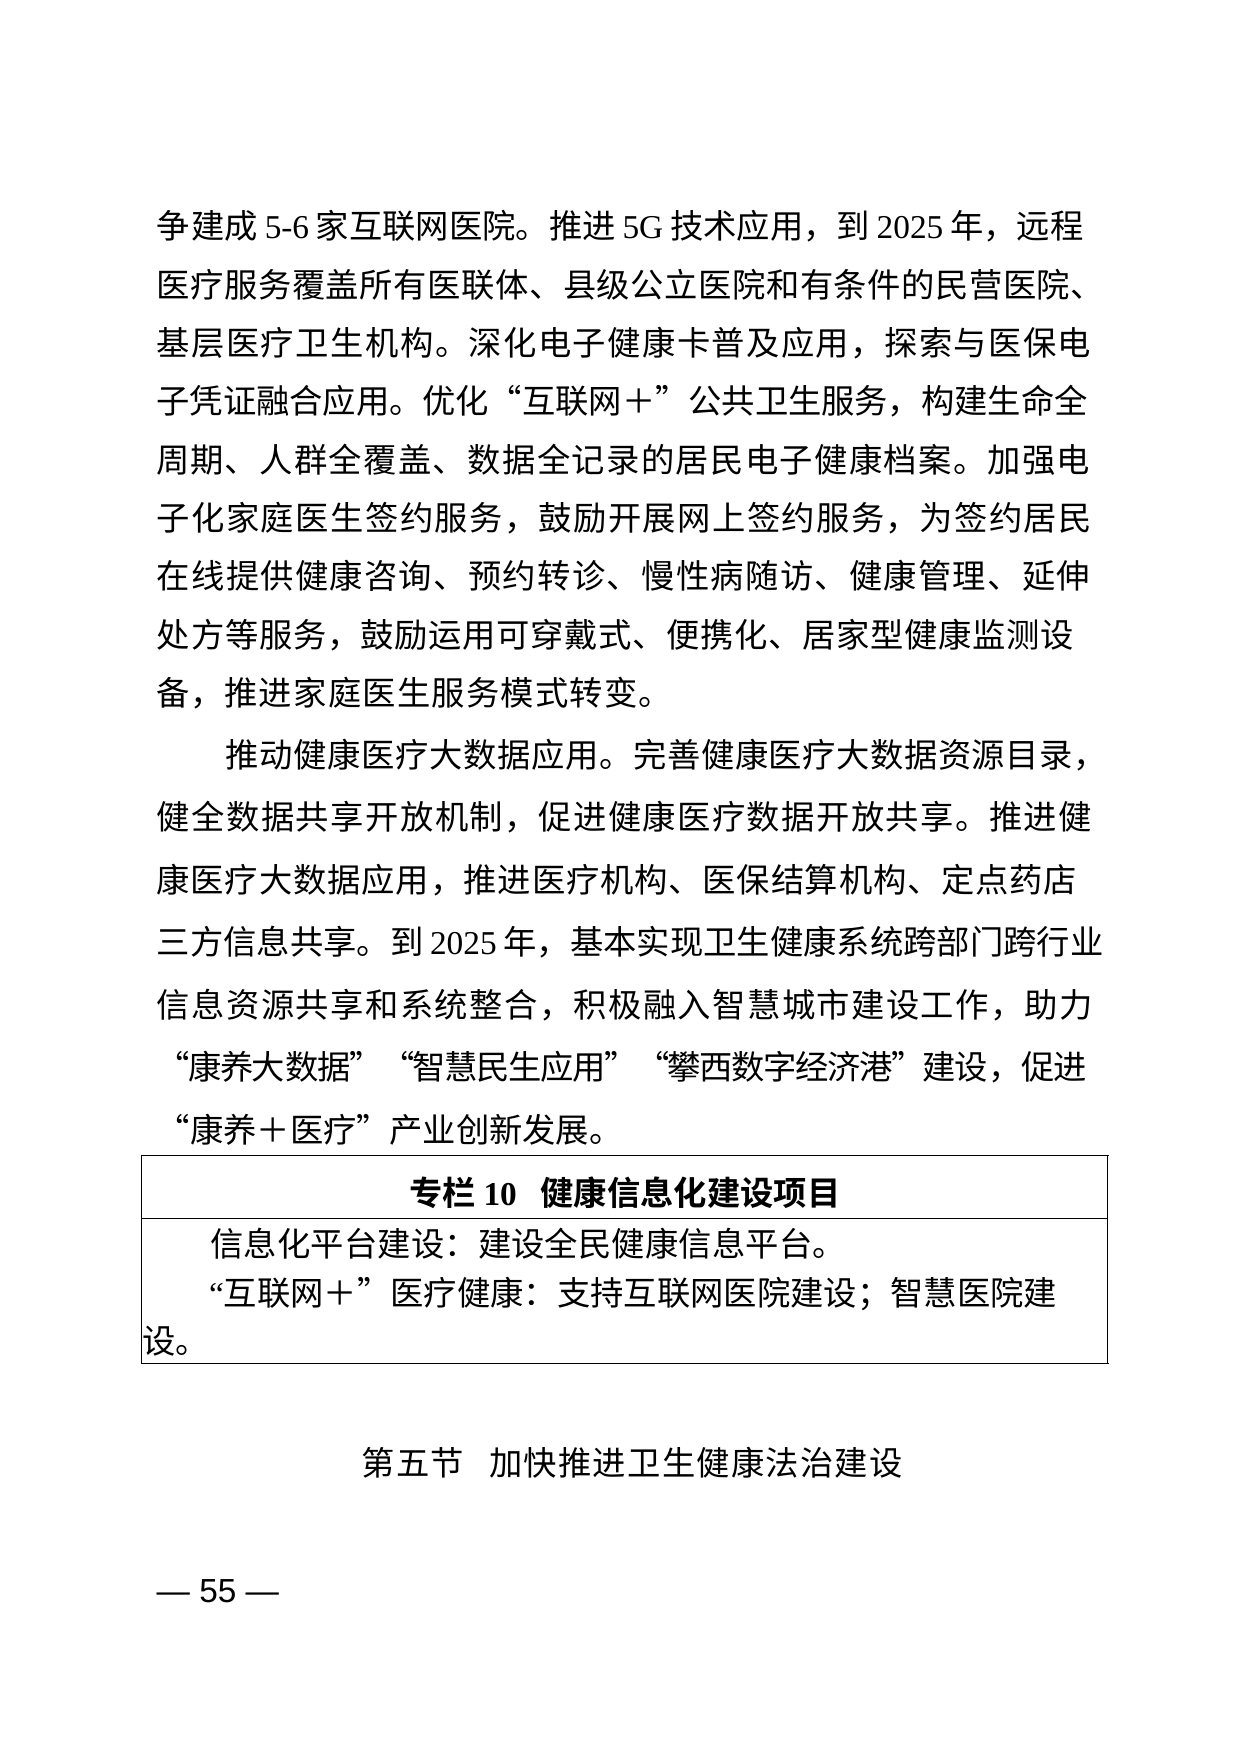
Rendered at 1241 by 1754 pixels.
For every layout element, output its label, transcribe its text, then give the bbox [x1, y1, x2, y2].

table_cell 信息化平台建设：建设全民健康信息平台。 “互联网＋”医疗健康：支持互联网医院建设；智慧医院建设。 [142, 1219, 1107, 1363]
text 推动健康医疗大数据应用。完善健康医疗大数据资源目录，健全数据共享开放机制，促进健康医疗数据开放共享。推进健康医疗大数据应用，推进医疗机构、医保结算机构、定点药店三方信息共享。到2025年，基本实现卫生健康系统跨部门跨行业信息资源共享和系统整合，积极融入智慧城市建设工作，助力“康养大数据”“智慧民生应用”“攀西数字经济港”建设，促进“康养＋医疗”产业创新发展。 [156, 717, 1107, 1154]
text 第五节 加快推进卫生健康法治建设 [156, 1426, 1107, 1488]
table_header 专栏 10 健康信息化建设项目 [142, 1156, 1107, 1217]
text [156, 192, 1107, 717]
